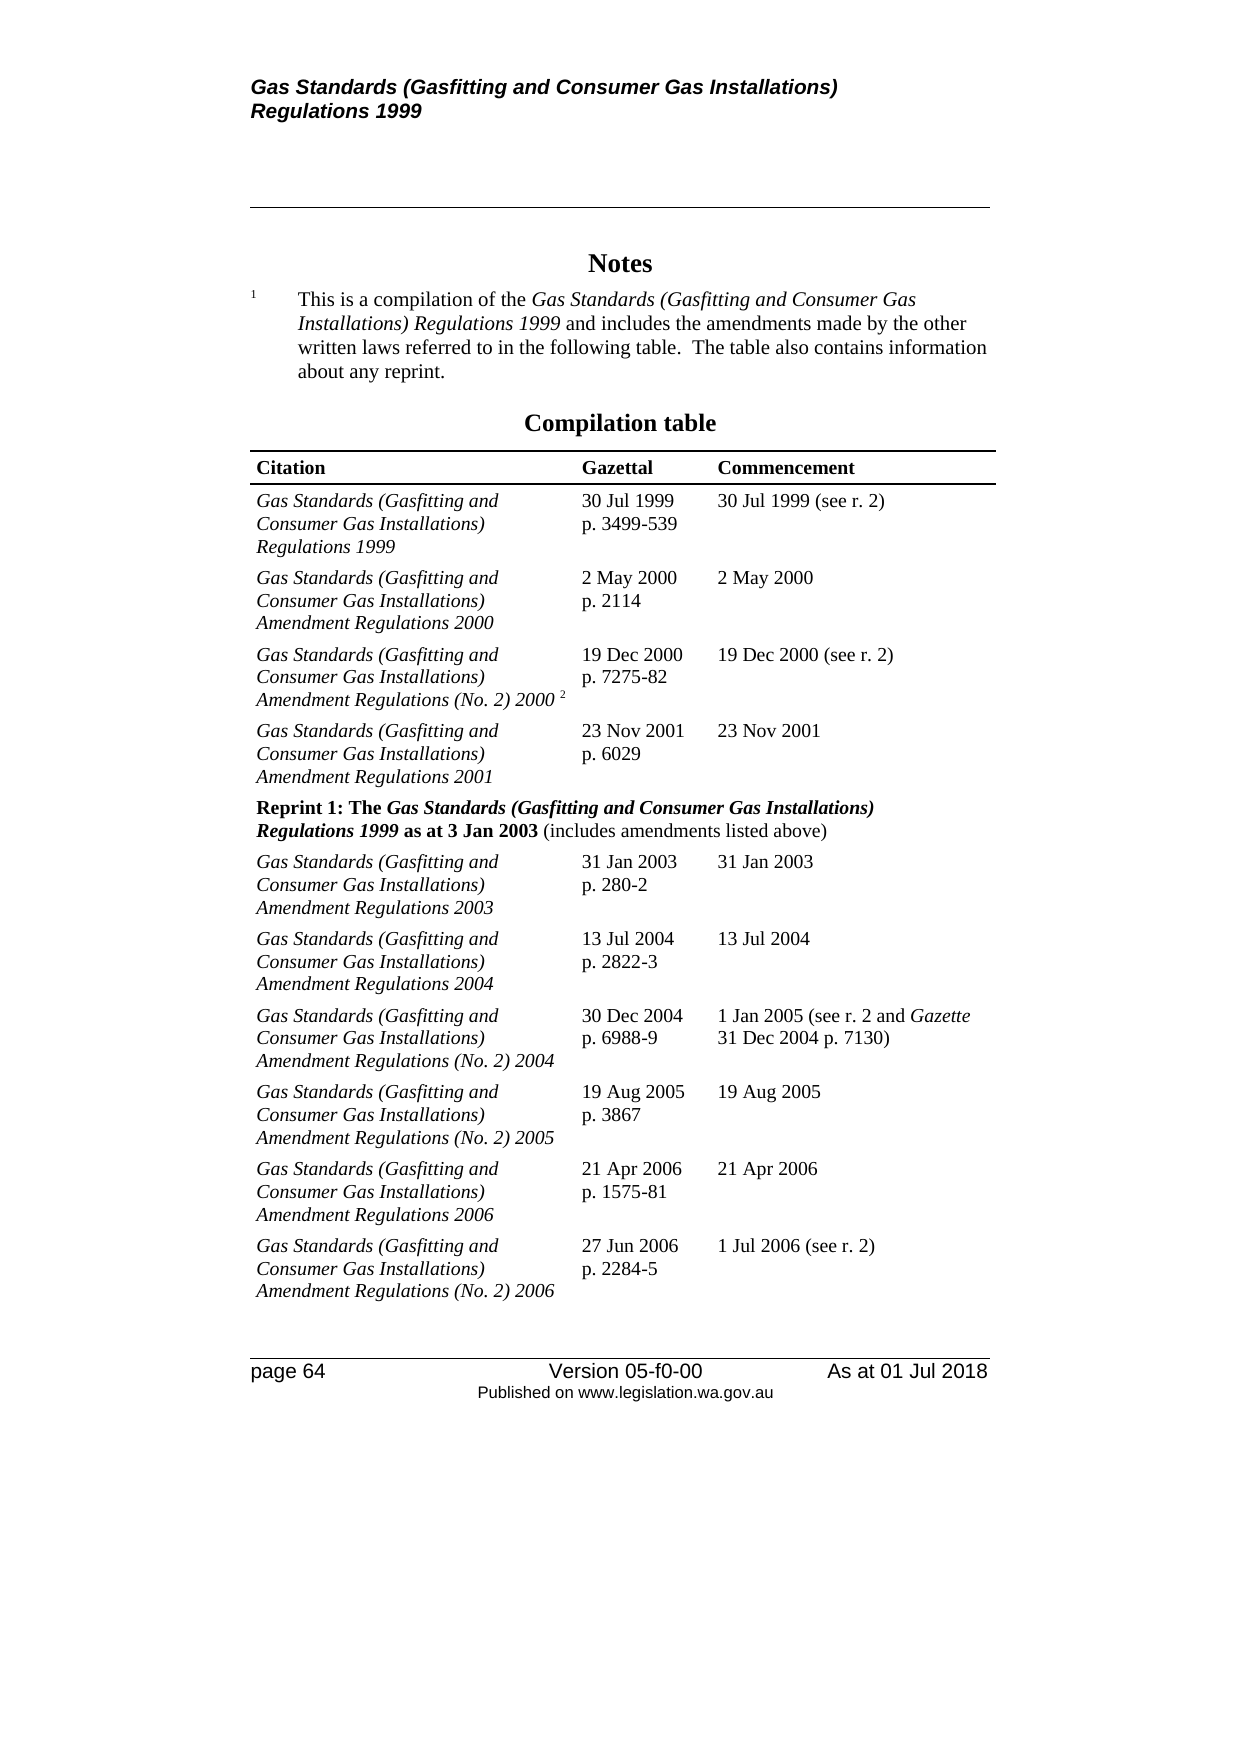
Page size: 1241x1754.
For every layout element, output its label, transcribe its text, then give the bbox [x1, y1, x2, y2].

table_cell 31 Jan 2003 p. 280-2 [576, 846, 712, 923]
table_cell 31 Jan 2003 [712, 846, 996, 923]
table_cell 21 Apr 2006 p. 1575-81 [576, 1153, 712, 1230]
table_cell 21 Apr 2006 [712, 1153, 996, 1230]
table_cell 19 Dec 2000 p. 7275-82 [576, 638, 712, 715]
table_cell Gas Standards (Gasfitting and Consumer Gas Installations) Amendment Regulations 2003 [250, 846, 576, 923]
table_cell Gas Standards (Gasfitting and Consumer Gas Installations) Amendment Regulations 2000 [250, 562, 576, 638]
table_cell 23 Nov 2001 [712, 715, 996, 792]
table_cell 30 Jul 1999 p. 3499-539 [576, 485, 712, 562]
text 1 This is a compilation of the Gas Standards (Gasfitting and Consumer Gas Installations) Regulations 1999 and includes the amendments made by the other written laws referred to in the following table. The table also contains information about any reprint. [250, 287, 990, 383]
table_header Gazettal [576, 452, 712, 483]
table_cell Gas Standards (Gasfitting and Consumer Gas Installations) Amendment Regulations (No. 2) 2004 [250, 999, 576, 1076]
table_cell Gas Standards (Gasfitting and Consumer Gas Installations) Amendment Regulations (No. 2) 2000 2 [250, 638, 576, 715]
table_cell 13 Jul 2004 [712, 923, 996, 999]
table_cell Gas Standards (Gasfitting and Consumer Gas Installations) Amendment Regulations 2004 [250, 923, 576, 999]
table_cell 2 May 2000 [712, 562, 996, 638]
table_cell 27 Jun 2006 p. 2284-5 [576, 1230, 712, 1306]
subtitle Notes [250, 247, 990, 279]
table_cell Gas Standards (Gasfitting and Consumer Gas Installations) Amendment Regulations 2006 [250, 1153, 576, 1230]
table_cell 19 Aug 2005 p. 3867 [576, 1076, 712, 1153]
table_cell Gas Standards (Gasfitting and Consumer Gas Installations) Regulations 1999 [250, 485, 576, 562]
subtitle Compilation table [250, 408, 990, 437]
table_cell Gas Standards (Gasfitting and Consumer Gas Installations) Amendment Regulations 2001 [250, 715, 576, 792]
table_cell 30 Jul 1999 (see r. 2) [712, 485, 996, 562]
table_cell Gas Standards (Gasfitting and Consumer Gas Installations) Amendment Regulations (No. 2) 2006 [250, 1230, 576, 1306]
table_cell Gas Standards (Gasfitting and Consumer Gas Installations) Amendment Regulations (No. 2) 2005 [250, 1076, 576, 1153]
table_header Commencement [712, 452, 996, 483]
table_header Citation [250, 452, 576, 483]
table_cell 1 Jul 2006 (see r. 2) [712, 1230, 996, 1306]
table_cell 23 Nov 2001 p. 6029 [576, 715, 712, 792]
table_cell 19 Aug 2005 [712, 1076, 996, 1153]
table_cell 19 Dec 2000 (see r. 2) [712, 638, 996, 715]
table_cell Reprint 1: The Gas Standards (Gasfitting and Consumer Gas Installations) Regulations 1999 as at 3 Jan 2003 (includes amendments listed above) [250, 792, 996, 846]
table_cell 1 Jan 2005 (see r. 2 and Gazette 31 Dec 2004 p. 7130) [712, 999, 996, 1076]
table_cell 13 Jul 2004 p. 2822-3 [576, 923, 712, 999]
table_cell 30 Dec 2004 p. 6988-9 [576, 999, 712, 1076]
table_cell 2 May 2000 p. 2114 [576, 562, 712, 638]
